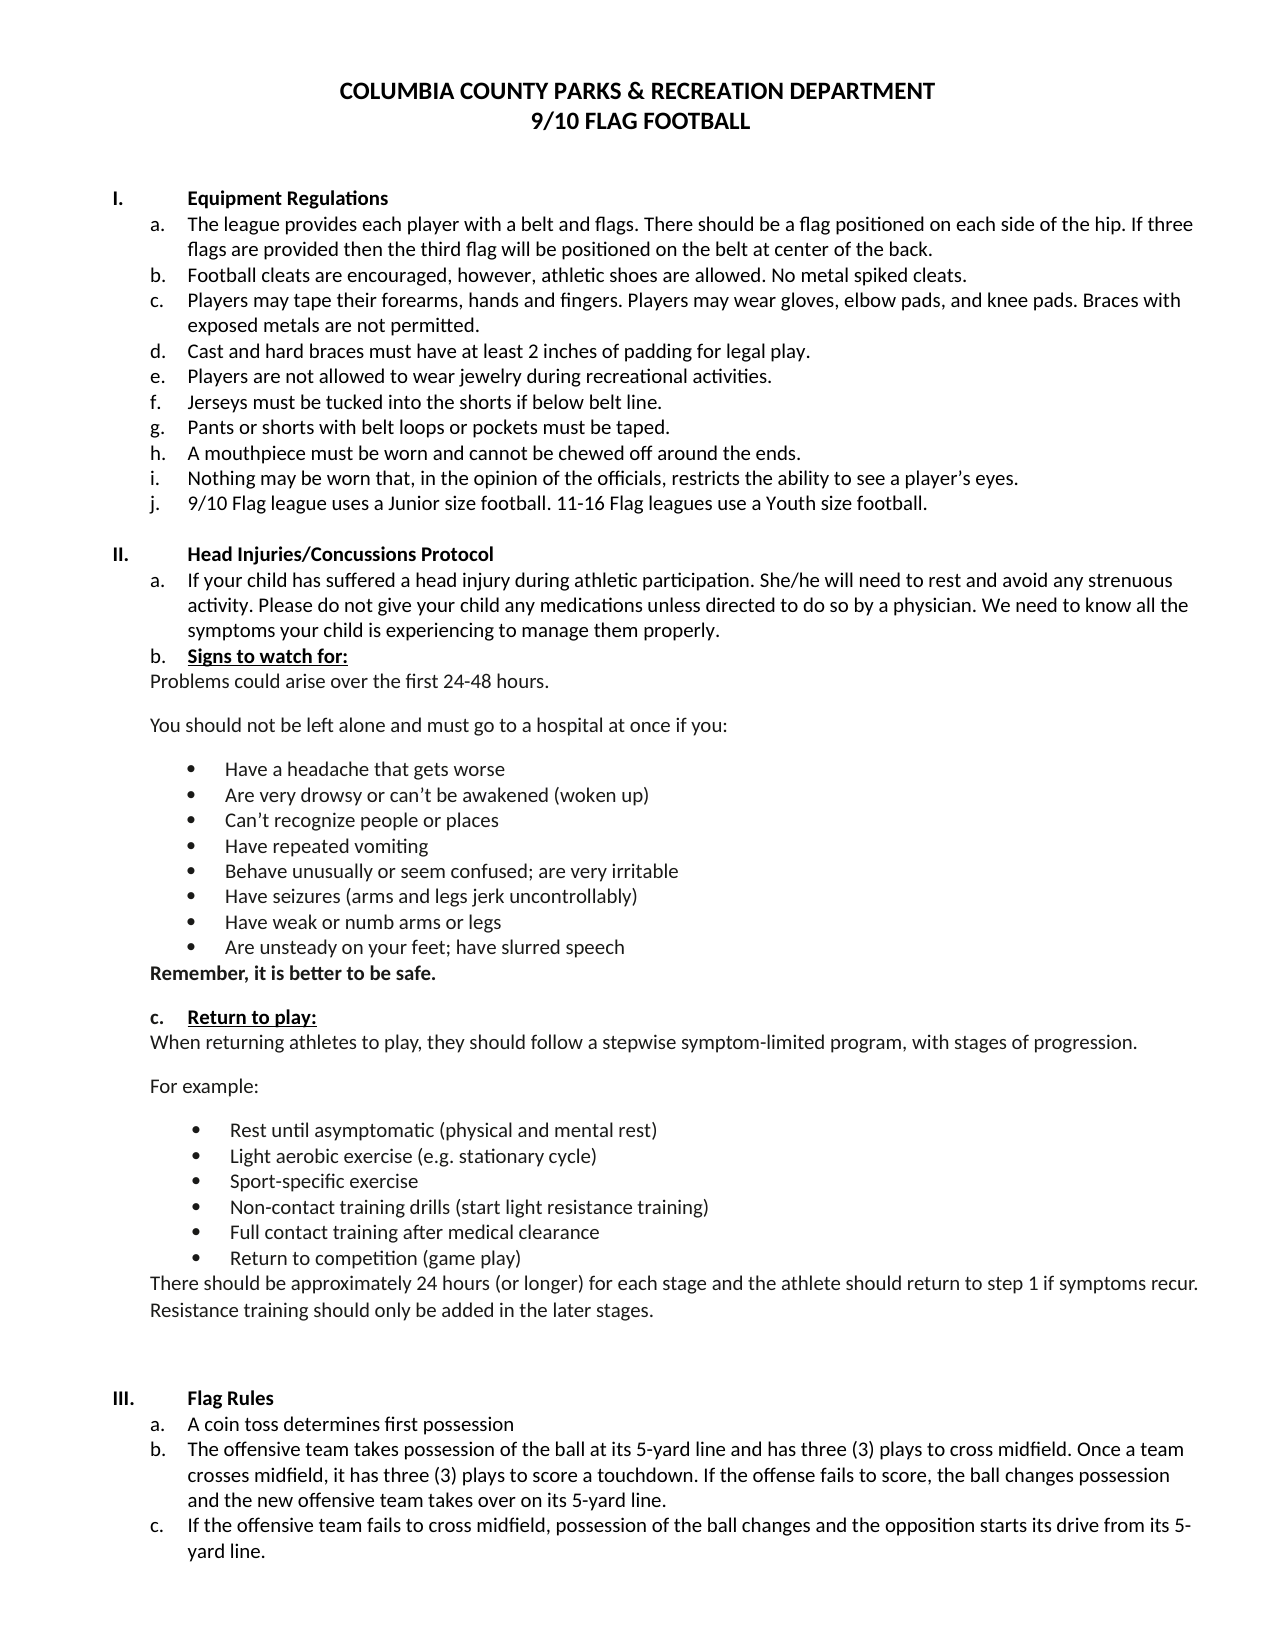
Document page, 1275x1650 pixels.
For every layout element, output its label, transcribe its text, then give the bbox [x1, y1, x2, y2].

text 9/10 FLAG FOOTBALL [75, 106, 1200, 136]
text For example: [75, 1073, 1200, 1099]
list Are unsteady on your feet; have slurred speech [187, 934, 1200, 960]
list Equipment Regulations [112, 186, 1200, 211]
text You should not be left alone and must go to a hospital at once if you: [75, 713, 1200, 738]
list Behave unusually or seem confused; are very irritable [187, 858, 1200, 884]
list Are very drowsy or can’t be awakened (woken up) [187, 782, 1200, 807]
text Problems could arise over the first 24-48 hours. [75, 668, 1200, 694]
list Return to competition (game play) [192, 1245, 1200, 1270]
list Signs to watch for: [150, 643, 1200, 668]
list Have a headache that gets worse [187, 757, 1200, 782]
list A mouthpiece must be worn and cannot be chewed off around the ends. [150, 440, 1200, 465]
list Rest until asymptomatic (physical and mental rest) [192, 1118, 1200, 1143]
list A coin toss determines first possession [150, 1411, 1200, 1436]
text When returning athletes to play, they should follow a stepwise symptom-limited program, with stages of progression. [150, 1029, 1200, 1055]
list Can’t recognize people or places [187, 807, 1200, 833]
list Light aerobic exercise (e.g. stationary cycle) [192, 1143, 1200, 1168]
list Have repeated vomiting [187, 833, 1200, 858]
subtitle Flag Rules [112, 1386, 1200, 1411]
list Have weak or numb arms or legs [187, 909, 1200, 934]
list Full contact training after medical clearance [192, 1219, 1200, 1245]
text There should be approximately 24 hours (or longer) for each stage and the athlete should return to step 1 if symptoms recur. Resistance training should only be added in the later stages. [150, 1270, 1200, 1323]
list Return to play: [150, 1004, 1200, 1029]
list If the offensive team fails to cross midfield, possession of the ball changes and the opposition starts its drive from its 5-yard line. [150, 1513, 1200, 1563]
title COLUMBIA COUNTY PARKS & RECREATION DEPARTMENT [75, 75, 1200, 106]
list Cast and hard braces must have at least 2 inches of padding for legal play. [150, 338, 1200, 363]
list If your child has suffered a head injury during athletic participation. She/he will need to rest and avoid any strenuous activity. Please do not give your child any medications unless directed to do so by a physician. We need to know all the symptoms your child is experiencing to manage them properly. [150, 567, 1200, 643]
list Have seizures (arms and legs jerk uncontrollably) [187, 884, 1200, 909]
list Pants or shorts with belt loops or pockets must be taped. [150, 414, 1200, 440]
text Remember, it is better to be safe. [75, 960, 1200, 985]
list The league provides each player with a belt and flags. There should be a flag positioned on each side of the hip. If three flags are provided then the third flag will be positioned on the belt at center of the back. [150, 211, 1200, 262]
subtitle Head Injuries/Concussions Protocol [112, 541, 1200, 567]
list Non-contact training drills (start light resistance training) [192, 1194, 1200, 1219]
list Sport-specific exercise [192, 1168, 1200, 1194]
list 9/10 Flag league uses a Junior size football. 11-16 Flag leagues use a Youth size football. [150, 491, 1200, 516]
list The offensive team takes possession of the ball at its 5-yard line and has three (3) plays to cross midfield. Once a team crosses midfield, it has three (3) plays to score a touchdown. If the offense fails to score, the ball changes possession and the new offensive team takes over on its 5-yard line. [150, 1436, 1200, 1513]
list Players may tape their forearms, hands and fingers. Players may wear gloves, elbow pads, and knee pads. Braces with exposed metals are not permitted. [150, 287, 1200, 338]
list Nothing may be worn that, in the opinion of the officials, restricts the ability to see a player’s eyes. [150, 465, 1200, 491]
list Jerseys must be tucked into the shorts if below belt line. [150, 389, 1200, 414]
list Players are not allowed to wear jewelry during recreational activities. [150, 363, 1200, 389]
list Football cleats are encouraged, however, athletic shoes are allowed. No metal spiked cleats. [150, 262, 1200, 287]
